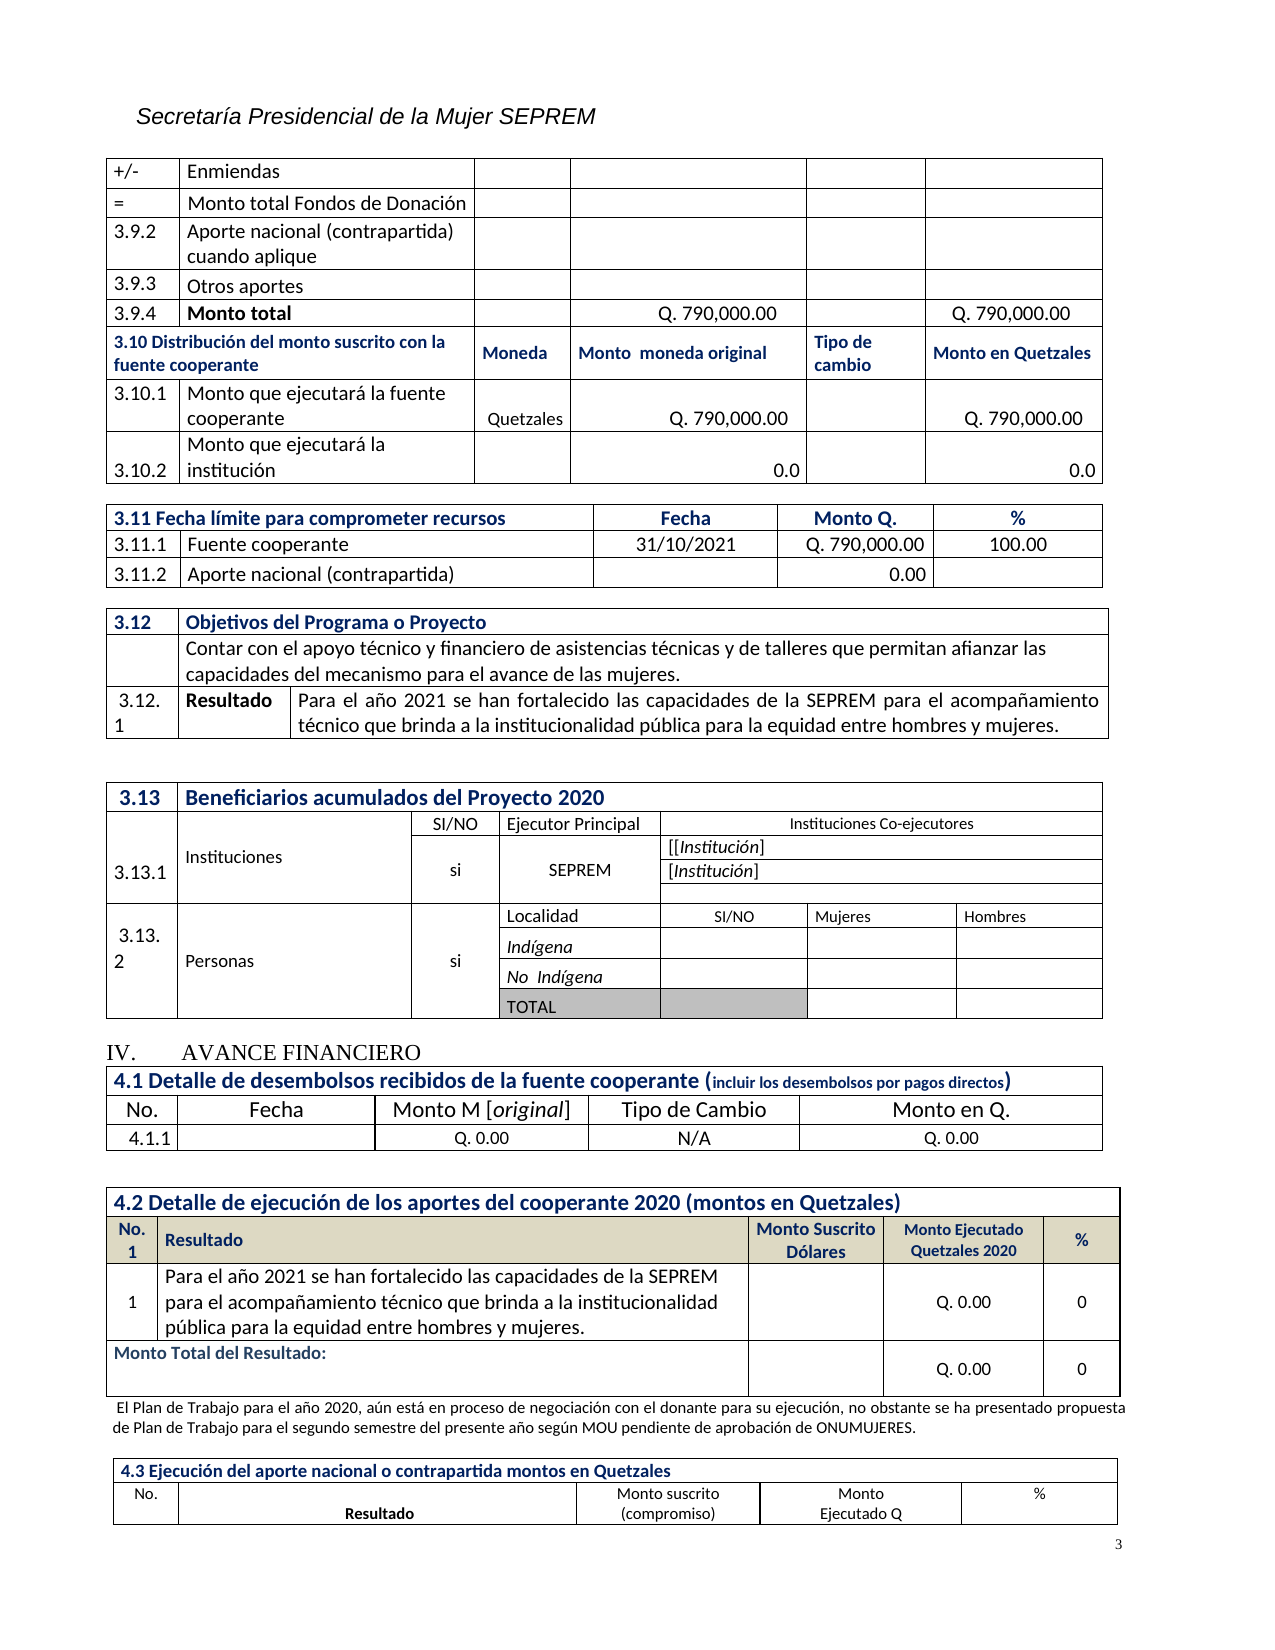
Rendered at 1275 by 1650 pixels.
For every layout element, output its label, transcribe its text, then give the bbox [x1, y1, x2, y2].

table_header 4.2 Detalle de ejecución de los aportes del cooperante 2020 (montos en Quetzales) [107, 1188, 1119, 1216]
table_cell [571, 270, 806, 299]
table_cell Aporte nacional (contrapartida) cuando aplique [180, 218, 474, 269]
table_cell [926, 270, 1102, 299]
table_cell Q. 0.00 [884, 1341, 1043, 1396]
table_cell [475, 270, 570, 299]
table_cell [475, 159, 570, 187]
table_cell [749, 1264, 883, 1340]
table_cell [475, 432, 570, 482]
table_cell [807, 218, 925, 269]
table_cell [661, 959, 807, 988]
table_cell [594, 558, 777, 587]
table_cell [571, 218, 806, 269]
table_cell [571, 159, 806, 187]
table_cell No. [107, 1096, 177, 1124]
table_cell [475, 300, 570, 326]
table_cell Fuente cooperante [181, 531, 593, 557]
table_header Objetivos del Programa o Proyecto [179, 609, 1108, 634]
table_cell [807, 300, 925, 326]
table_cell 3.10.1 [107, 380, 179, 431]
table_cell Localidad [500, 904, 660, 927]
table_cell Q. 790,000.00 [778, 531, 933, 557]
table_cell [475, 189, 570, 217]
table_cell +/- [107, 159, 179, 187]
table_cell Monto que ejecutará la institución [180, 432, 474, 482]
table_cell Hombres [957, 904, 1102, 927]
table_cell Instituciones [178, 812, 411, 903]
table_cell No Indígena [500, 959, 660, 988]
table_header 3.13 [107, 783, 177, 811]
table_cell Quetzales [475, 380, 570, 431]
table_cell No. [114, 1483, 178, 1524]
table_cell [957, 928, 1102, 958]
table_cell SI/NO [661, 904, 807, 927]
table_cell Resultado [179, 687, 290, 738]
table_cell si [412, 904, 499, 1018]
table_cell Otros aportes [180, 270, 474, 299]
table_cell 3.13.1 [107, 812, 177, 903]
table_cell Monto total [180, 300, 474, 326]
table_cell N/A [589, 1125, 799, 1150]
table_cell Indígena [500, 928, 660, 958]
table_cell Fecha [178, 1096, 374, 1124]
table_cell % [962, 1483, 1117, 1524]
table_cell TOTAL [500, 989, 660, 1018]
table_cell 3.13.2 [107, 904, 177, 1018]
table_cell [807, 189, 925, 217]
table_cell Resultado [158, 1217, 748, 1263]
table_cell [Institución] [661, 860, 1102, 882]
table_cell 0.0 [926, 432, 1102, 482]
table_cell Monto M [original] [376, 1096, 588, 1124]
table_cell [926, 218, 1102, 269]
table_cell [926, 189, 1102, 217]
table_cell Q. 0.00 [800, 1125, 1102, 1150]
table_cell Moneda [475, 327, 570, 379]
table_cell 0.0 [571, 432, 806, 482]
table_cell 0 [1044, 1341, 1119, 1396]
table_header 3.11 Fecha límite para comprometer recursos [107, 505, 593, 530]
table_cell Instituciones Co-ejecutores [661, 812, 1102, 834]
table_cell Q. 790,000.00 [926, 300, 1102, 326]
table_cell Q. 790,000.00 [571, 300, 806, 326]
table_header 3.12 [107, 609, 178, 634]
table_cell 3.11.2 [107, 558, 180, 587]
table_cell [571, 189, 806, 217]
table_cell 0.00 [778, 558, 933, 587]
table_cell SEPREM [500, 836, 660, 903]
table_cell Para el año 2021 se han fortalecido las capacidades de la SEPREM para el acompañamiento técnico que brinda a la institucionalidad pública para la equidad entre hombres y mujeres. [291, 687, 1108, 738]
table_cell % [1044, 1217, 1119, 1263]
table_cell [957, 959, 1102, 988]
table_cell SI/NO [412, 812, 499, 834]
table_cell [807, 432, 925, 482]
table_cell 100.00 [934, 531, 1102, 557]
table_cell [[Institución] [661, 836, 1102, 858]
table_cell [661, 928, 807, 958]
table_cell 3.12.1 [107, 687, 178, 738]
table_cell No. 1 [107, 1217, 157, 1263]
table_header 4.1 Detalle de desembolsos recibidos de la fuente cooperante (incluir los desembolsos por pagos directos) [107, 1067, 1102, 1094]
table_cell Monto moneda original [571, 327, 806, 379]
table_cell 1 [107, 1264, 157, 1340]
table_header Fecha [594, 505, 777, 530]
table_cell Q. 790,000.00 [571, 380, 806, 431]
table_cell Resultado [179, 1483, 576, 1524]
text El Plan de Trabajo para el año 2020, aún está en proceso de negociación con el donante para su ejecución, no obstante se ha presentado propuesta de Plan de Trabajo para el segundo semestre del presente año según MOU pendiente de aprobación de ONUMUJERES. [112, 1397, 1128, 1438]
table_cell Monto suscrito (compromiso) [577, 1483, 759, 1524]
table_cell Monto Suscrito Dólares [749, 1217, 883, 1263]
table_cell Monto en Q. [800, 1096, 1102, 1124]
table_cell [808, 959, 956, 988]
table_cell Enmiendas [180, 159, 474, 187]
table_cell Contar con el apoyo técnico y financiero de asistencias técnicas y de talleres que permitan afianzar las capacidades del mecanismo para el avance de las mujeres. [179, 635, 1108, 686]
table_cell [808, 989, 956, 1018]
table_cell [807, 380, 925, 431]
table_cell 3.11.1 [107, 531, 180, 557]
table_cell [749, 1341, 883, 1396]
table_cell Monto Ejecutado Quetzales 2020 [884, 1217, 1043, 1263]
table_cell [475, 218, 570, 269]
table_cell Mujeres [808, 904, 956, 927]
table_cell Personas [178, 904, 411, 1018]
table_cell Aporte nacional (contrapartida) [181, 558, 593, 587]
table_cell Q. 0.00 [884, 1264, 1043, 1340]
table_cell si [412, 836, 499, 903]
table_cell [957, 989, 1102, 1018]
table_cell Tipo de Cambio [589, 1096, 799, 1124]
table_cell [107, 635, 178, 686]
table_cell [661, 989, 807, 1018]
table_cell [934, 558, 1102, 587]
table_cell Q. 790,000.00 [926, 380, 1102, 431]
table_cell 3.9.2 [107, 218, 179, 269]
table_header 4.3 Ejecución del aporte nacional o contrapartida montos en Quetzales [114, 1459, 1117, 1482]
table_cell Para el año 2021 se han fortalecido las capacidades de la SEPREM para el acompañamiento técnico que brinda a la institucionalidad pública para la equidad entre hombres y mujeres. [158, 1264, 748, 1340]
table_cell [661, 884, 1102, 903]
table_cell [178, 1125, 374, 1150]
list AVANCE FINANCIERO [106, 1039, 1122, 1066]
table_cell Tipo de cambio [807, 327, 925, 379]
table_cell [807, 270, 925, 299]
table_cell 3.9.4 [107, 300, 179, 326]
table_header Beneficiarios acumulados del Proyecto 2020 [178, 783, 1102, 811]
table_cell = [107, 189, 179, 217]
table_cell [926, 159, 1102, 187]
table_cell 3.10.2 [107, 432, 179, 482]
table_header Monto Q. [778, 505, 933, 530]
table_cell Monto en Quetzales [926, 327, 1102, 379]
table_cell Monto Ejecutado Q [761, 1483, 961, 1524]
table_cell Ejecutor Principal [500, 812, 660, 834]
table_cell Q. 0.00 [376, 1125, 588, 1150]
table_cell 3.10 Distribución del monto suscrito con la fuente cooperante [107, 327, 474, 379]
table_cell Monto total Fondos de Donación [180, 189, 474, 217]
table_cell Monto que ejecutará la fuente cooperante [180, 380, 474, 431]
table_cell Monto Total del Resultado: [107, 1341, 748, 1396]
table_cell 0 [1044, 1264, 1119, 1340]
table_header % [934, 505, 1102, 530]
table_cell 31/10/2021 [594, 531, 777, 557]
table_cell [808, 928, 956, 958]
table_cell 3.9.3 [107, 270, 179, 299]
table_cell 4.1.1 [107, 1125, 177, 1150]
table_cell [807, 159, 925, 187]
